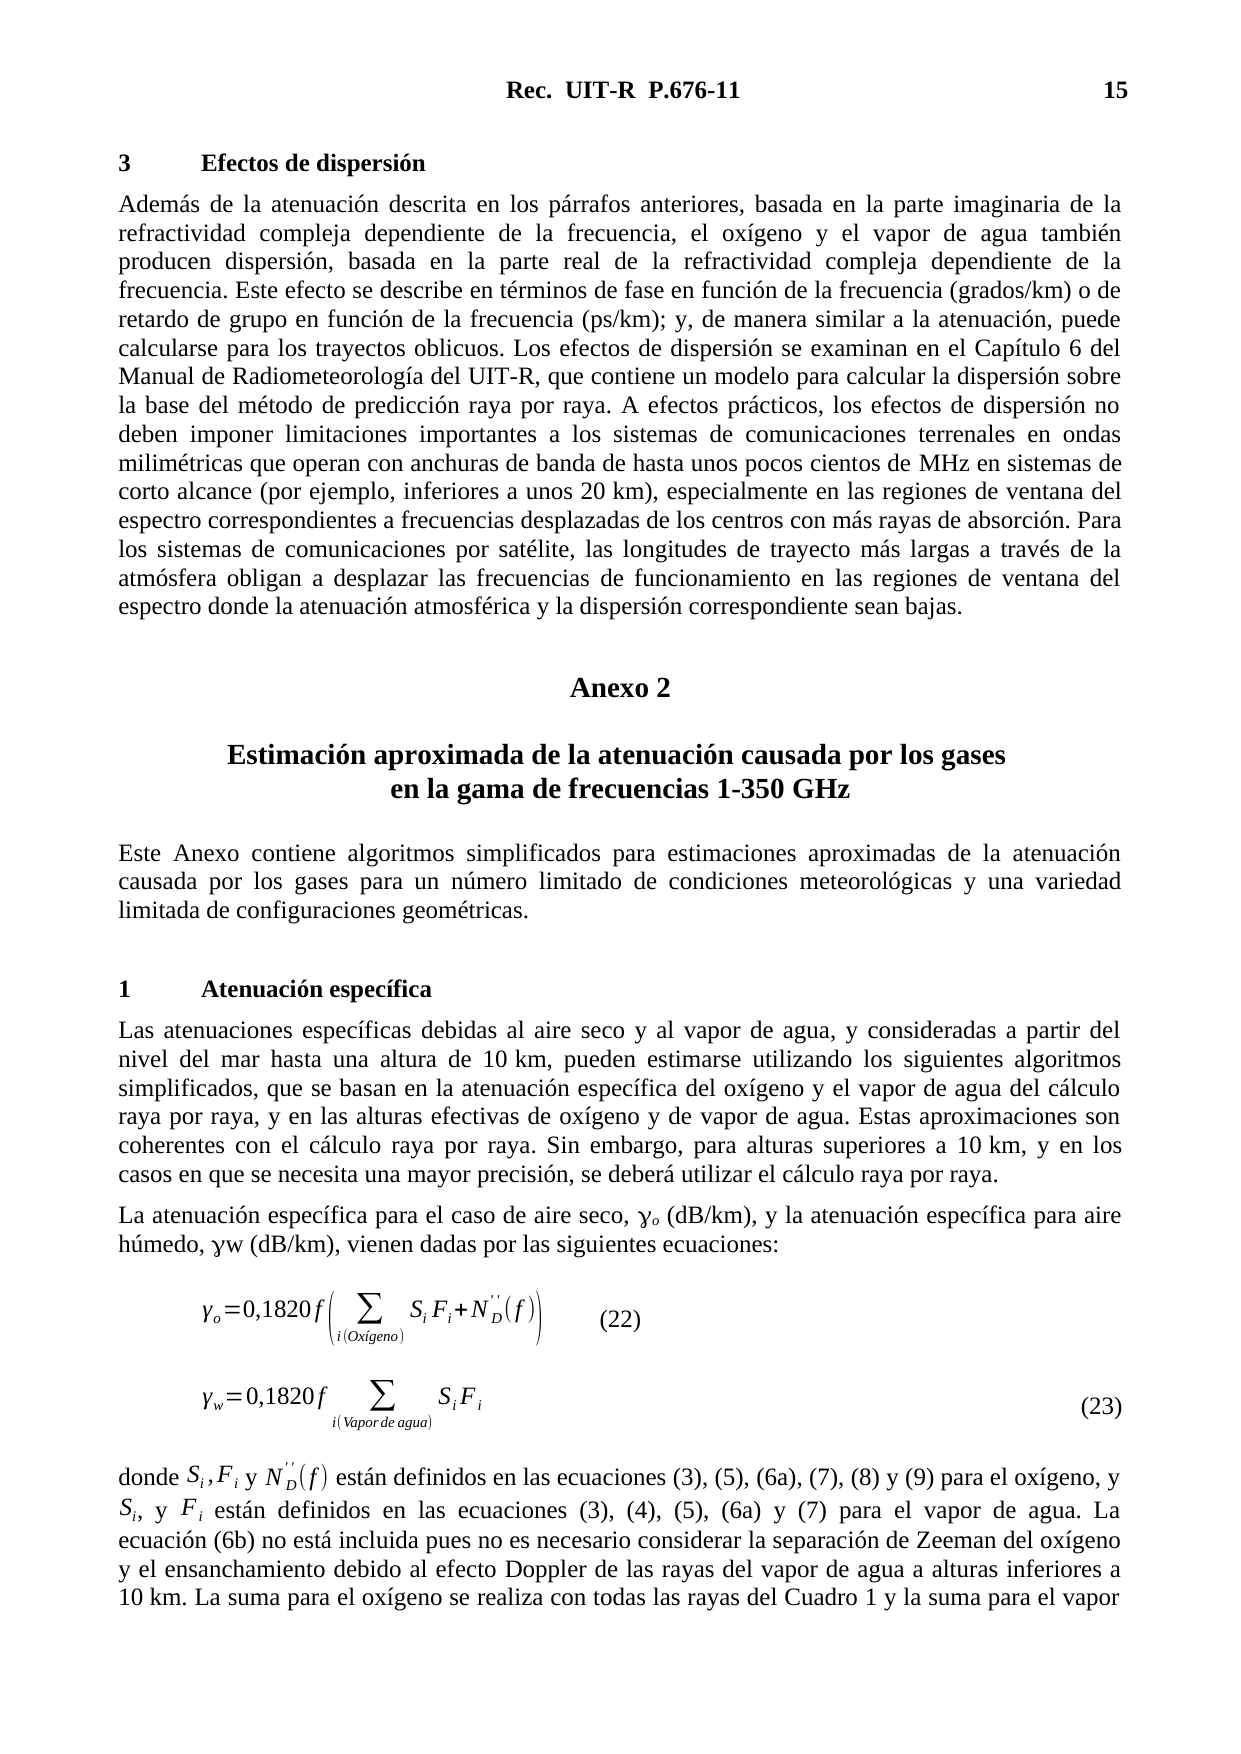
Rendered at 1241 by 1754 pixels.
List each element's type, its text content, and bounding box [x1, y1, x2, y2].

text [118, 1459, 1122, 1611]
title Anexo 2 Estimación aproximada de la atenuación causada por los gases en la gama de frecuencias 1-350 GHz [118, 670, 1122, 804]
text (22) [118, 1289, 1122, 1347]
subtitle 1 Atenuación específica [118, 974, 1122, 1003]
subtitle 3 Efectos de dispersión [118, 148, 1122, 176]
text La atenuación específica para el caso de aire seco, o (dB/km), y la atenuación específica para aire húmedo, w (dB/km), vienen dadas por las siguientes ecuaciones: [118, 1200, 1122, 1258]
text Las atenuaciones específicas debidas al aire seco y al vapor de agua, y consideradas a partir del nivel del mar hasta una altura de 10 km, pueden estimarse utilizando los siguientes algoritmos simplificados, que se basan en la atenuación específica del oxígeno y el vapor de agua del cálculo raya por raya, y en las alturas efectivas de oxígeno y de vapor de agua. Estas aproximaciones son coherentes con el cálculo raya por raya. Sin embargo, para alturas superiores a 10 km, y en los casos en que se necesita una mayor precisión, se deberá utilizar el cálculo raya por raya. [118, 1015, 1122, 1188]
title Este Anexo contiene algoritmos simplificados para estimaciones aproximadas de la atenuación causada por los gases para un número limitado de condiciones meteorológicas y una variedad limitada de configuraciones geométricas. [118, 838, 1122, 924]
text (23) [118, 1379, 1122, 1431]
text Además de la atenuación descrita en los párrafos anteriores, basada en la parte imaginaria de la refractividad compleja dependiente de la frecuencia, el oxígeno y el vapor de agua también producen dispersión, basada en la parte real de la refractividad compleja dependiente de la frecuencia. Este efecto se describe en términos de fase en función de la frecuencia (grados/km) o de retardo de grupo en función de la frecuencia (ps/km); y, de manera similar a la atenuación, puede calcularse para los trayectos oblicuos. Los efectos de dispersión se examinan en el Capítulo 6 del Manual de Radiometeorología del UIT-R, que contiene un modelo para calcular la dispersión sobre la base del método de predicción raya por raya. A efectos prácticos, los efectos de dispersión no deben imponer limitaciones importantes a los sistemas de comunicaciones terrenales en ondas milimétricas que operan con anchuras de banda de hasta unos pocos cientos de MHz en sistemas de corto alcance (por ejemplo, inferiores a unos 20 km), especialmente en las regiones de ventana del espectro correspondientes a frecuencias desplazadas de los centros con más rayas de absorción. Para los sistemas de comunicaciones por satélite, las longitudes de trayecto más largas a través de la atmósfera obligan a desplazar las frecuencias de funcionamiento en las regiones de ventana del espectro donde la atenuación atmosférica y la dispersión correspondiente sean bajas. [118, 189, 1122, 620]
